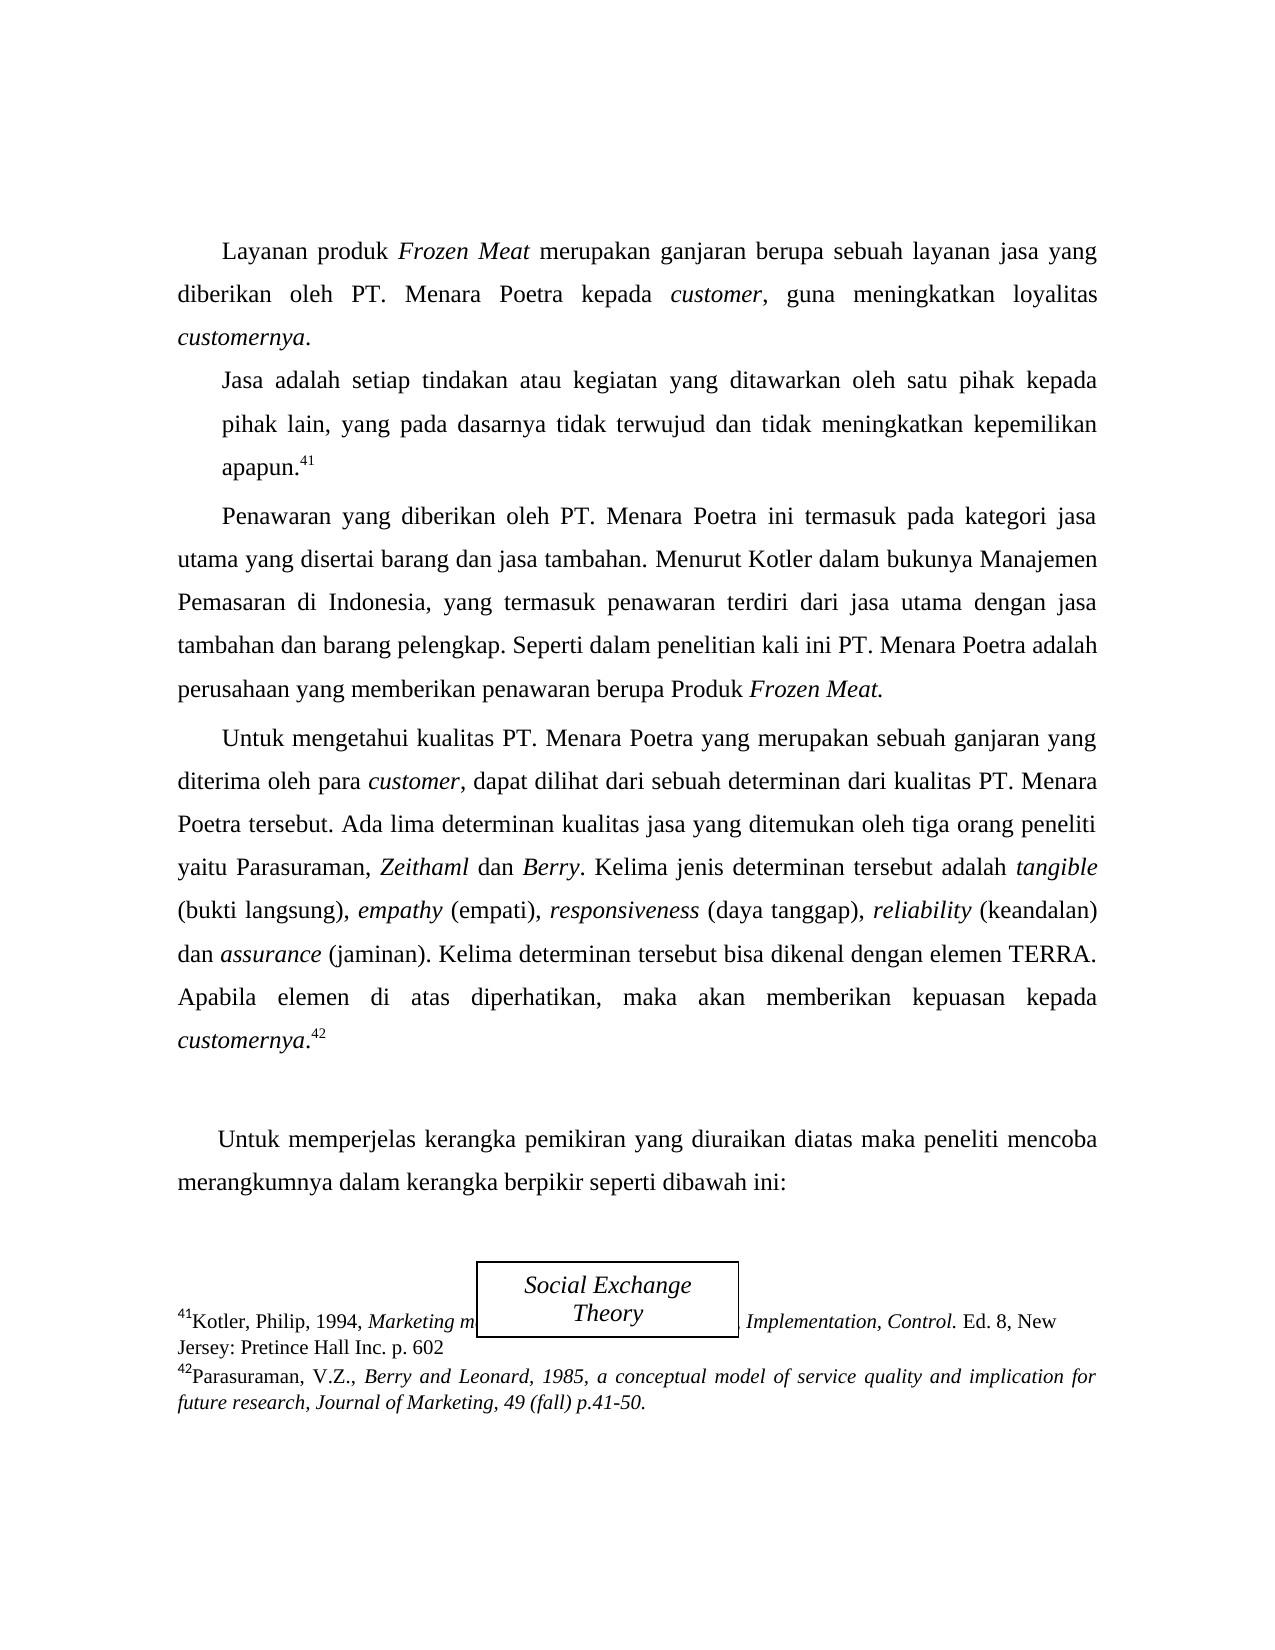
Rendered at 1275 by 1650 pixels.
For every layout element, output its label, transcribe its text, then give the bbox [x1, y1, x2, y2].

text Untuk mengetahui kualitas PT. Menara Poetra yang merupakan sebuah ganjaran yang diterima oleh para customer, dapat dilihat dari sebuah determinan dari kualitas PT. Menara Poetra tersebut. Ada lima determinan kualitas jasa yang ditemukan oleh tiga orang peneliti yaitu Parasuraman, Zeithaml dan Berry. Kelima jenis determinan tersebut adalah tangible (bukti langsung), empathy (empati), responsiveness (daya tanggap), reliability (keandalan) dan assurance (jaminan). Kelima determinan tersebut bisa dikenal dengan elemen TERRA. Apabila elemen di atas diperhatikan, maka akan memberikan kepuasan kepada customernya. [177, 723, 1098, 1054]
text Penawaran yang diberikan oleh PT. Menara Poetra ini termasuk pada kategori jasa utama yang disertai barang dan jasa tambahan. Menurut Kotler dalam bukunya Manajemen Pemasaran di Indonesia, yang termasuk penawaran terdiri dari jasa utama dengan jasa tambahan dan barang pelengkap. Seperti dalam penelitian kali ini PT. Menara Poetra adalah perusahaan yang memberikan penawaran berupa Produk Frozen Meat. [177, 501, 1098, 702]
text Layanan produk Frozen Meat merupakan ganjaran berupa sebuah layanan jasa yang diberikan oleh PT. Menara Poetra kepada customer, guna meningkatkan loyalitas customernya. [177, 236, 1098, 351]
text Untuk memperjelas kerangka pemikiran yang diuraikan diatas maka peneliti mencoba merangkumnya dalam kerangka berpikir seperti dibawah ini: [177, 1124, 1098, 1196]
text Jasa adalah setiap tindakan atau kegiatan yang ditawarkan oleh satu pihak kepada pihak lain, yang pada dasarnya tidak terwujud dan tidak meningkatkan kepemilikan apapun. [222, 366, 1098, 481]
